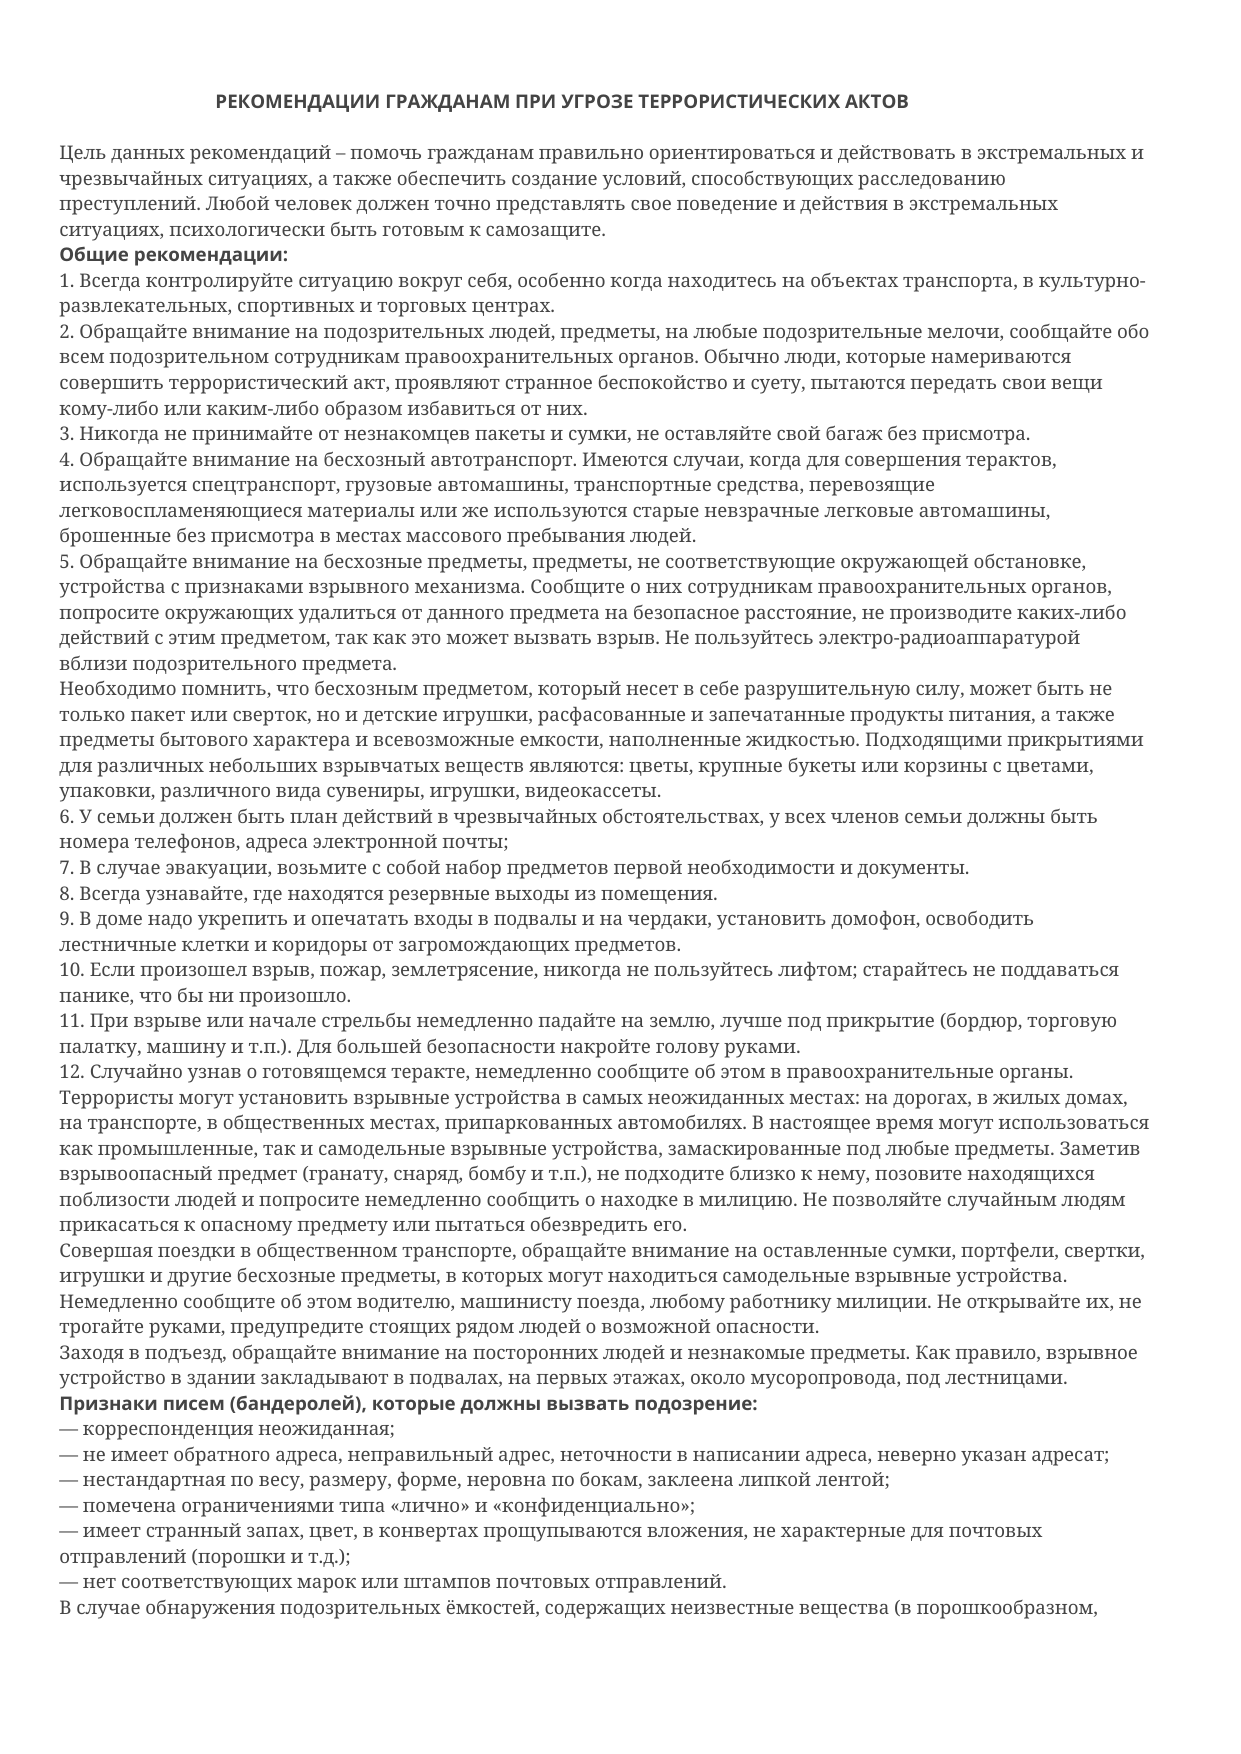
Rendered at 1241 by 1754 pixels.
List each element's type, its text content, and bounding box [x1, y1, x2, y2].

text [59, 114, 1152, 1620]
text РЕКОМЕНДАЦИИ ГРАЖДАНАМ ПРИ УГРОЗЕ ТЕРРОРИСТИЧЕСКИХ АКТОВ [59, 89, 1152, 114]
